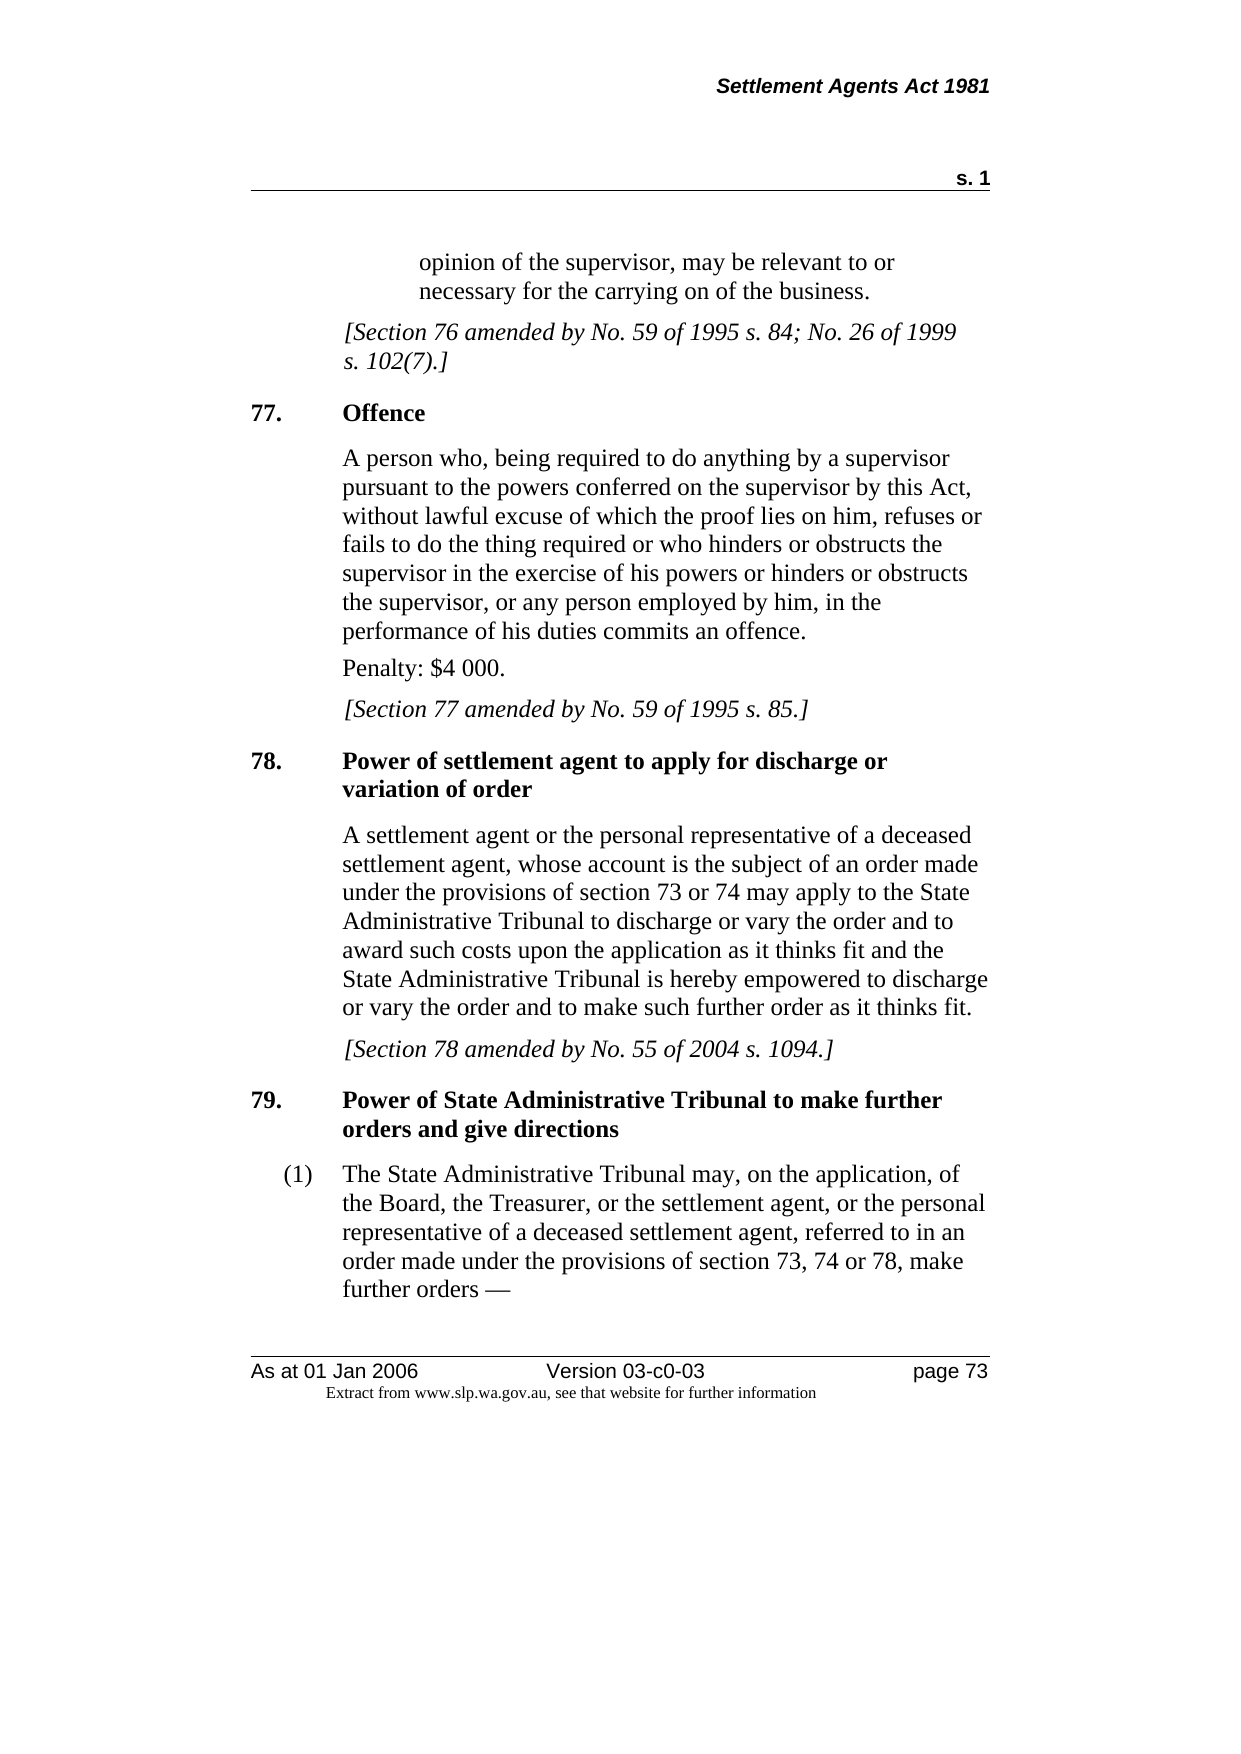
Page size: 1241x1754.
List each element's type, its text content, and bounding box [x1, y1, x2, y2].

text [251, 247, 990, 305]
text [Section 76 amended by No. 59 of 1995 s. 84; No. 26 of 1999 s. 102(7).] [251, 317, 990, 375]
text A settlement agent or the personal representative of a deceased settlement agent, whose account is the subject of an order made under the provisions of section 73 or 74 may apply to the State Administrative Tribunal to discharge or vary the order and to award such costs upon the application as it thinks fit and the State Administrative Tribunal is hereby empowered to discharge or vary the order and to make such further order as it thinks fit. [251, 820, 990, 1021]
subtitle 79. Power of State Administrative Tribunal to make further orders and give directions [251, 1085, 990, 1143]
text [Section 77 amended by No. 59 of 1995 s. 85.] [251, 694, 990, 723]
text (1) The State Administrative Tribunal may, on the application, of the Board, the Treasurer, or the settlement agent, or the personal representative of a deceased settlement agent, referred to in an order made under the provisions of section 73, 74 or 78, make further orders — [251, 1159, 990, 1303]
text Penalty: $4 000. [251, 653, 990, 682]
text [Section 78 amended by No. 55 of 2004 s. 1094.] [251, 1034, 990, 1062]
subtitle 78. Power of settlement agent to apply for discharge or variation of order [251, 746, 990, 803]
text A person who, being required to do anything by a supervisor pursuant to the powers conferred on the supervisor by this Act, without lawful excuse of which the proof lies on him, refuses or fails to do the thing required or who hinders or obstructs the supervisor in the exercise of his powers or hinders or obstructs the supervisor, or any person employed by him, in the performance of his duties commits an offence. [251, 443, 990, 644]
subtitle 77. Offence [251, 398, 990, 427]
